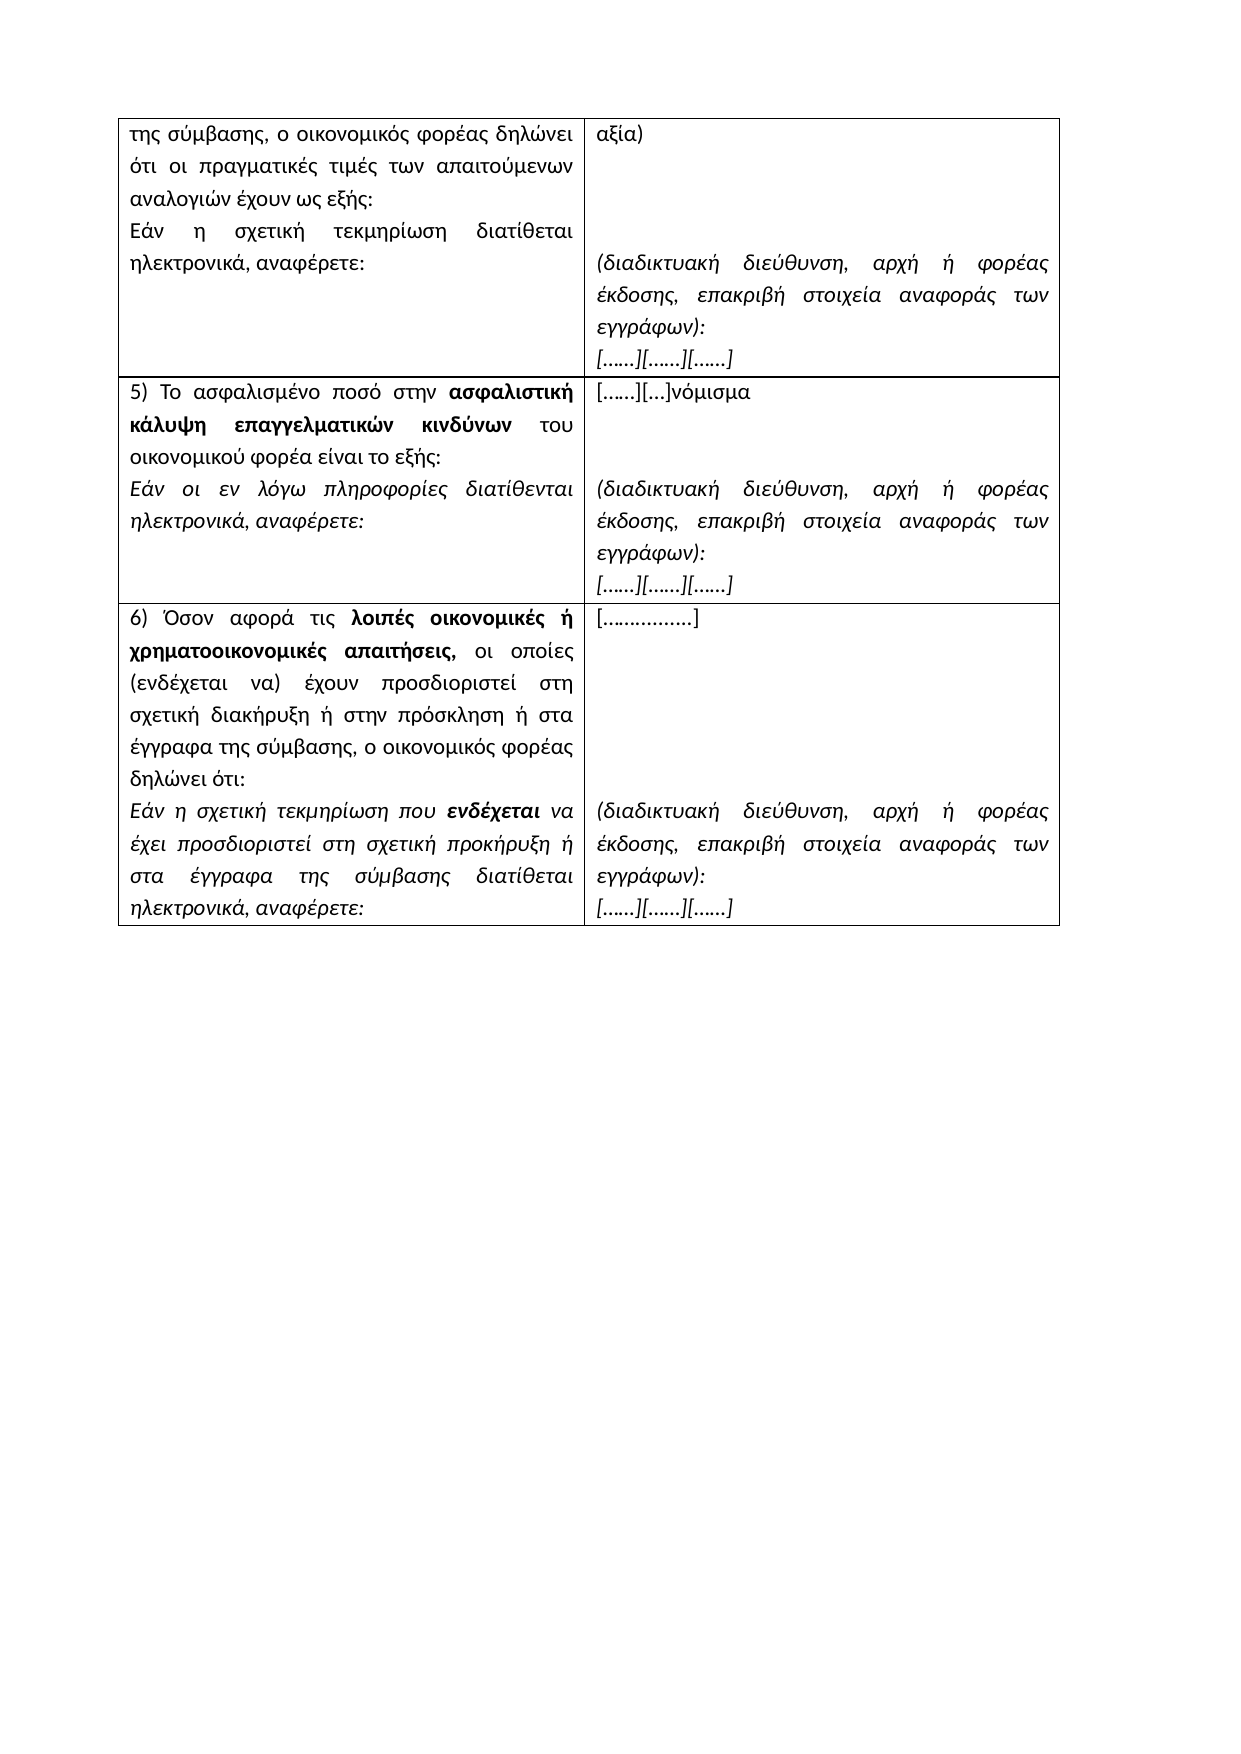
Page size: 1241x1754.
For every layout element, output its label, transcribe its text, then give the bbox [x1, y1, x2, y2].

table_cell 5) Το ασφαλισμένο ποσό στην ασφαλιστική κάλυψη επαγγελματικών κινδύνων του οικονομικού φορέα είναι το εξής: Εάν οι εν λόγω πληροφορίες διατίθενται ηλεκτρονικά, αναφέρετε: [119, 378, 584, 602]
table_cell 6) Όσον αφορά τις λοιπές οικονομικές ή χρηματοοικονομικές απαιτήσεις, οι οποίες (ενδέχεται να) έχουν προσδιοριστεί στη σχετική διακήρυξη ή στην πρόσκληση ή στα έγγραφα της σύμβασης, ο οικονομικός φορέας δηλώνει ότι: Εάν η σχετική τεκμηρίωση που ενδέχεται να έχει προσδιοριστεί στη σχετική προκήρυξη ή στα έγγραφα της σύμβασης διατίθεται ηλεκτρονικά, αναφέρετε: [119, 604, 584, 925]
table_cell [……][…]νόμισμα (διαδικτυακή διεύθυνση, αρχή ή φορέας έκδοσης, επακριβή στοιχεία αναφοράς των εγγράφων): [……][……][……] [585, 378, 1059, 602]
table_cell [……..........] (διαδικτυακή διεύθυνση, αρχή ή φορέας έκδοσης, επακριβή στοιχεία αναφοράς των εγγράφων): [……][……][……] [585, 604, 1059, 925]
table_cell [585, 119, 1059, 376]
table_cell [119, 119, 584, 376]
